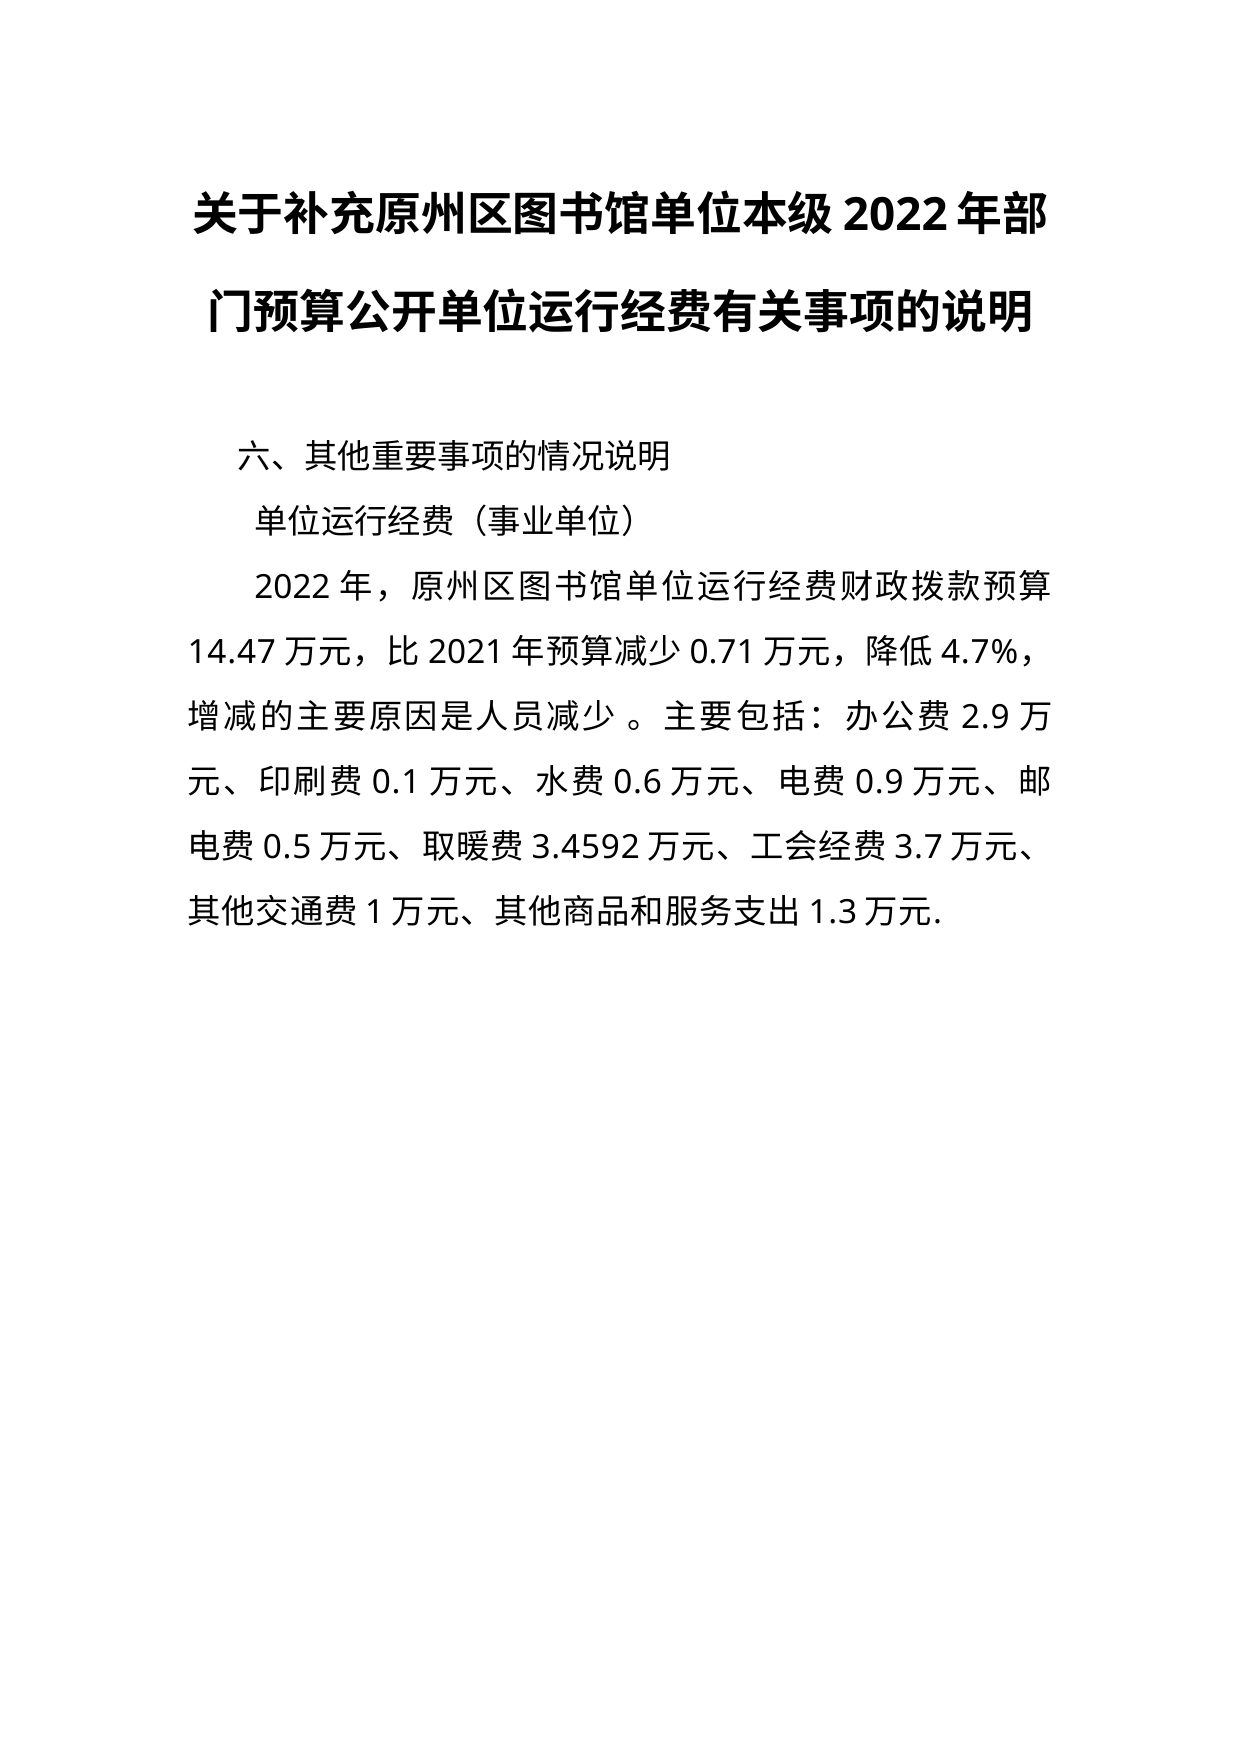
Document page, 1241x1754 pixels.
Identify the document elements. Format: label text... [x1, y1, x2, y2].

text 单位运行经费（事业单位） [187, 487, 1053, 552]
text 关于补充原州区图书馆单位本级2022年部门预算公开单位运行经费有关事项的说明 [187, 162, 1053, 357]
text 六、其他重要事项的情况说明 [187, 422, 1053, 487]
text 2022年，原州区图书馆单位运行经费财政拨款预算14.47万元，比2021年预算减少0.71万元，降低4.7%，增减的主要原因是人员减少 。主要包括：办公费2.9万元、印刷费0.1万元、水费0.6万元、电费0.9万元、邮电费0.5万元、取暖费3.4592万元、工会经费3.7万元、其他交通费1万元、其他商品和服务支出1.3万元. [187, 552, 1053, 942]
